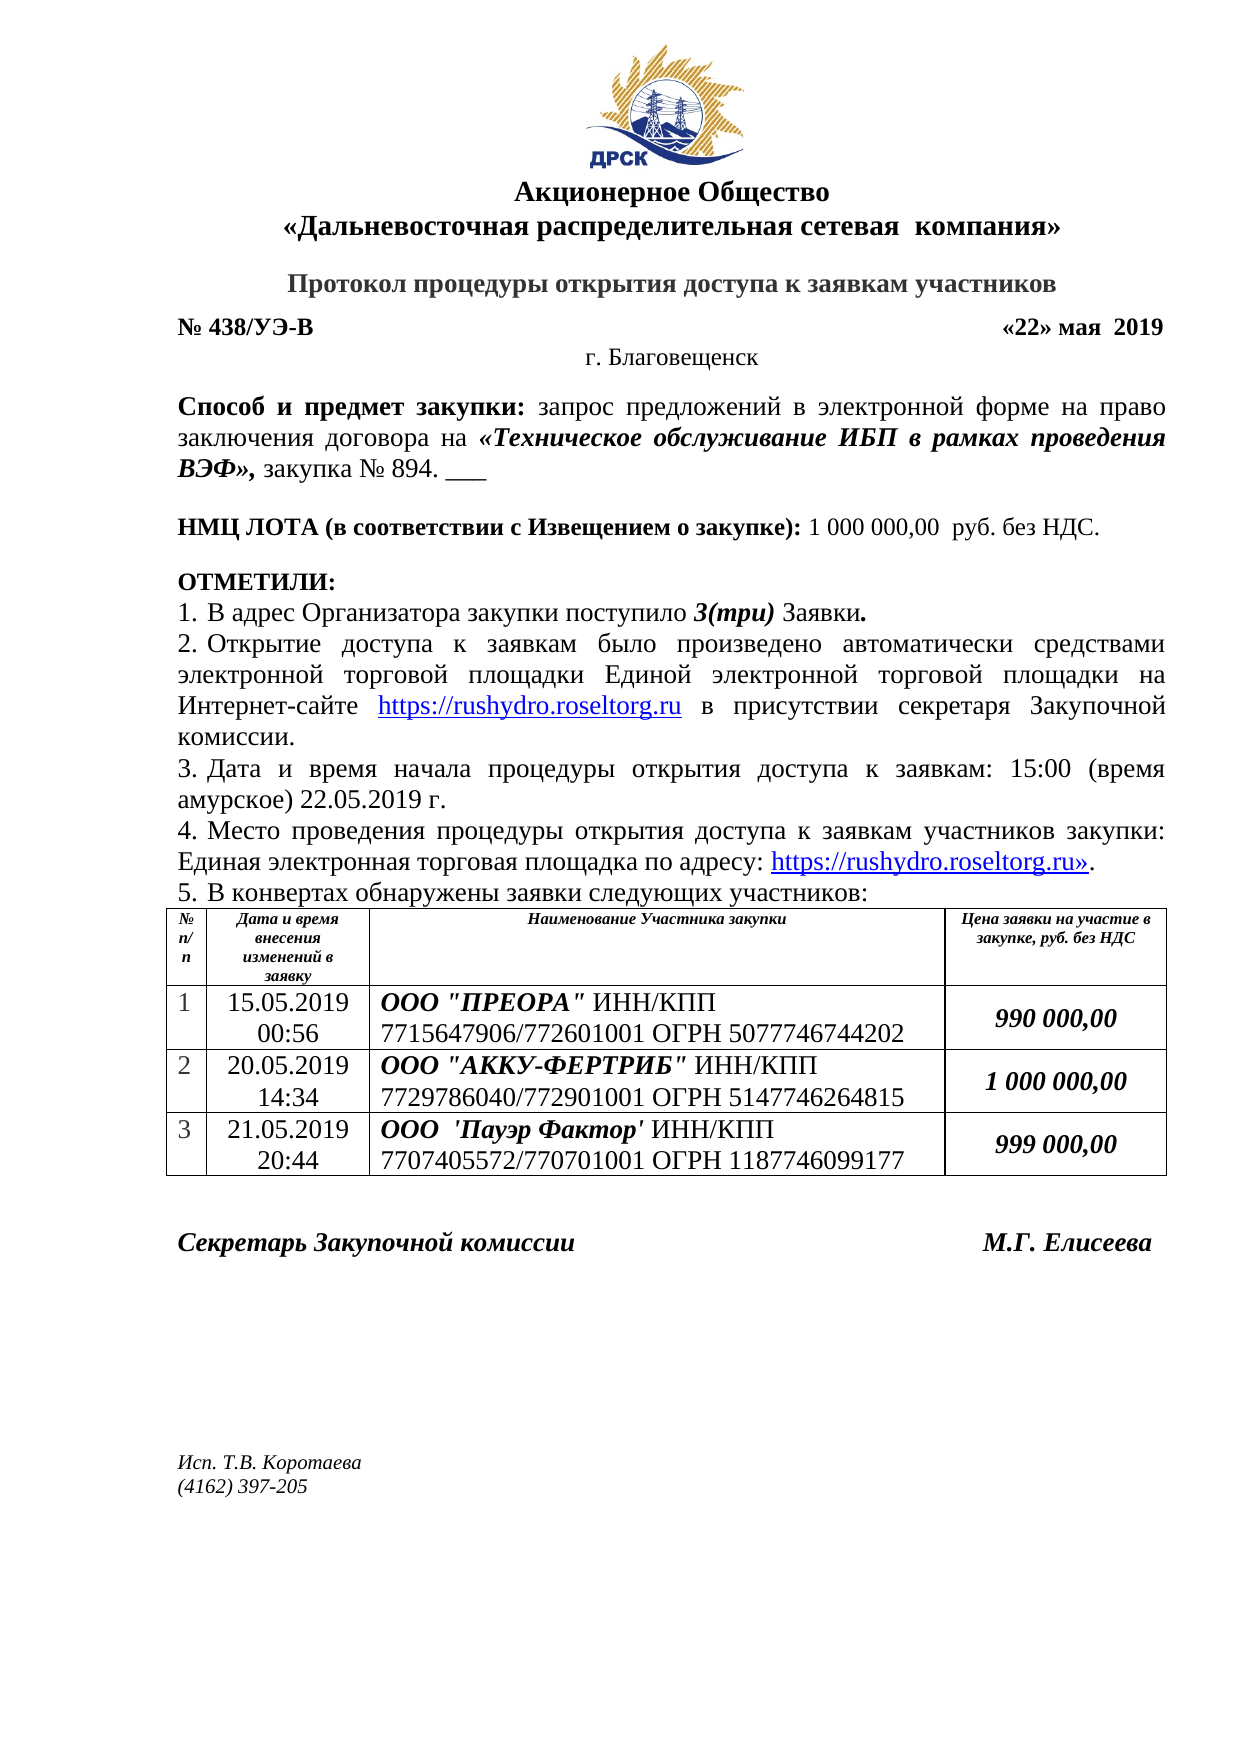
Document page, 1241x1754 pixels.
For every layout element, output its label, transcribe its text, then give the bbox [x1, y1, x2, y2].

table_cell 3 [167, 1113, 206, 1175]
table_header № п/п [167, 909, 206, 985]
text Способ и предмет закупки: запрос предложений в электронной форме на право заключения договора на «Техническое обслуживание ИБП в рамках проведения ВЭФ», закупка № 894. ___ [177, 390, 1167, 483]
text г. Благовещенск [177, 342, 1167, 371]
list Место проведения процедуры открытия доступа к заявкам участников закупки: Единая электронная торговая площадка по адресу: https://rushydro.roseltorg.ru». [177, 814, 1167, 876]
table_cell 20.05.2019 14:34 [207, 1050, 369, 1112]
table_cell 1 [167, 986, 206, 1048]
list Дата и время начала процедуры открытия доступа к заявкам: 15:00 (время амурское) 22.05.2019 г. [177, 752, 1167, 814]
table_header Наименование Участника закупки [370, 909, 944, 985]
table_cell ООО "ПРЕОРА" ИНН/КПП 7715647906/772601001 ОГРН 5077746744202 [370, 986, 944, 1048]
table_cell 1 000 000,00 [946, 1050, 1166, 1112]
text «Дальневосточная распределительная сетевая компания» [177, 208, 1167, 241]
text ОТМЕТИЛИ: [177, 567, 1167, 596]
table_cell 999 000,00 [946, 1113, 1166, 1175]
list Открытие доступа к заявкам было произведено автоматически средствами электронной торговой площадки Единой электронной торговой площадки на Интернет-сайте https://rushydro.roseltorg.ru в присутствии секретаря Закупочной комиссии. [177, 627, 1167, 752]
table_cell ООО 'Пауэр Фактор' ИНН/КПП 7707405572/770701001 ОГРН 1187746099177 [370, 1113, 944, 1175]
table_cell 990 000,00 [946, 986, 1166, 1048]
text Исп. Т.В. Коротаева [177, 1450, 1167, 1474]
subtitle Акционерное Общество [177, 174, 1167, 208]
table_header Цена заявки на участие в закупке, руб. без НДС [946, 909, 1166, 985]
table_cell 21.05.2019 20:44 [207, 1113, 369, 1175]
text (4162) 397-205 [177, 1474, 1167, 1498]
table_header «22» мая 2019 [670, 310, 1165, 342]
text НМЦ ЛОТА (в соответствии с Извещением о закупке): 1 000 000,00 руб. без НДС. [177, 512, 1167, 541]
text Протокол процедуры открытия доступа к заявкам участников [177, 267, 1167, 298]
picture [584, 44, 745, 174]
table_cell 2 [167, 1050, 206, 1112]
table_header № 438/УЭ-В [176, 310, 670, 342]
table_cell ООО "АККУ-ФЕРТРИБ" ИНН/КПП 7729786040/772901001 ОГРН 5147746264815 [370, 1050, 944, 1112]
list В адрес Организатора закупки поступило 3(три) Заявки. [177, 596, 1167, 627]
table_cell 15.05.2019 00:56 [207, 986, 369, 1048]
text Секретарь Закупочной комиссии М.Г. Елисеева [177, 1226, 1167, 1258]
table_header Дата и время внесения изменений в заявку [207, 909, 369, 985]
list В конвертах обнаружены заявки следующих участников: [177, 876, 1167, 907]
